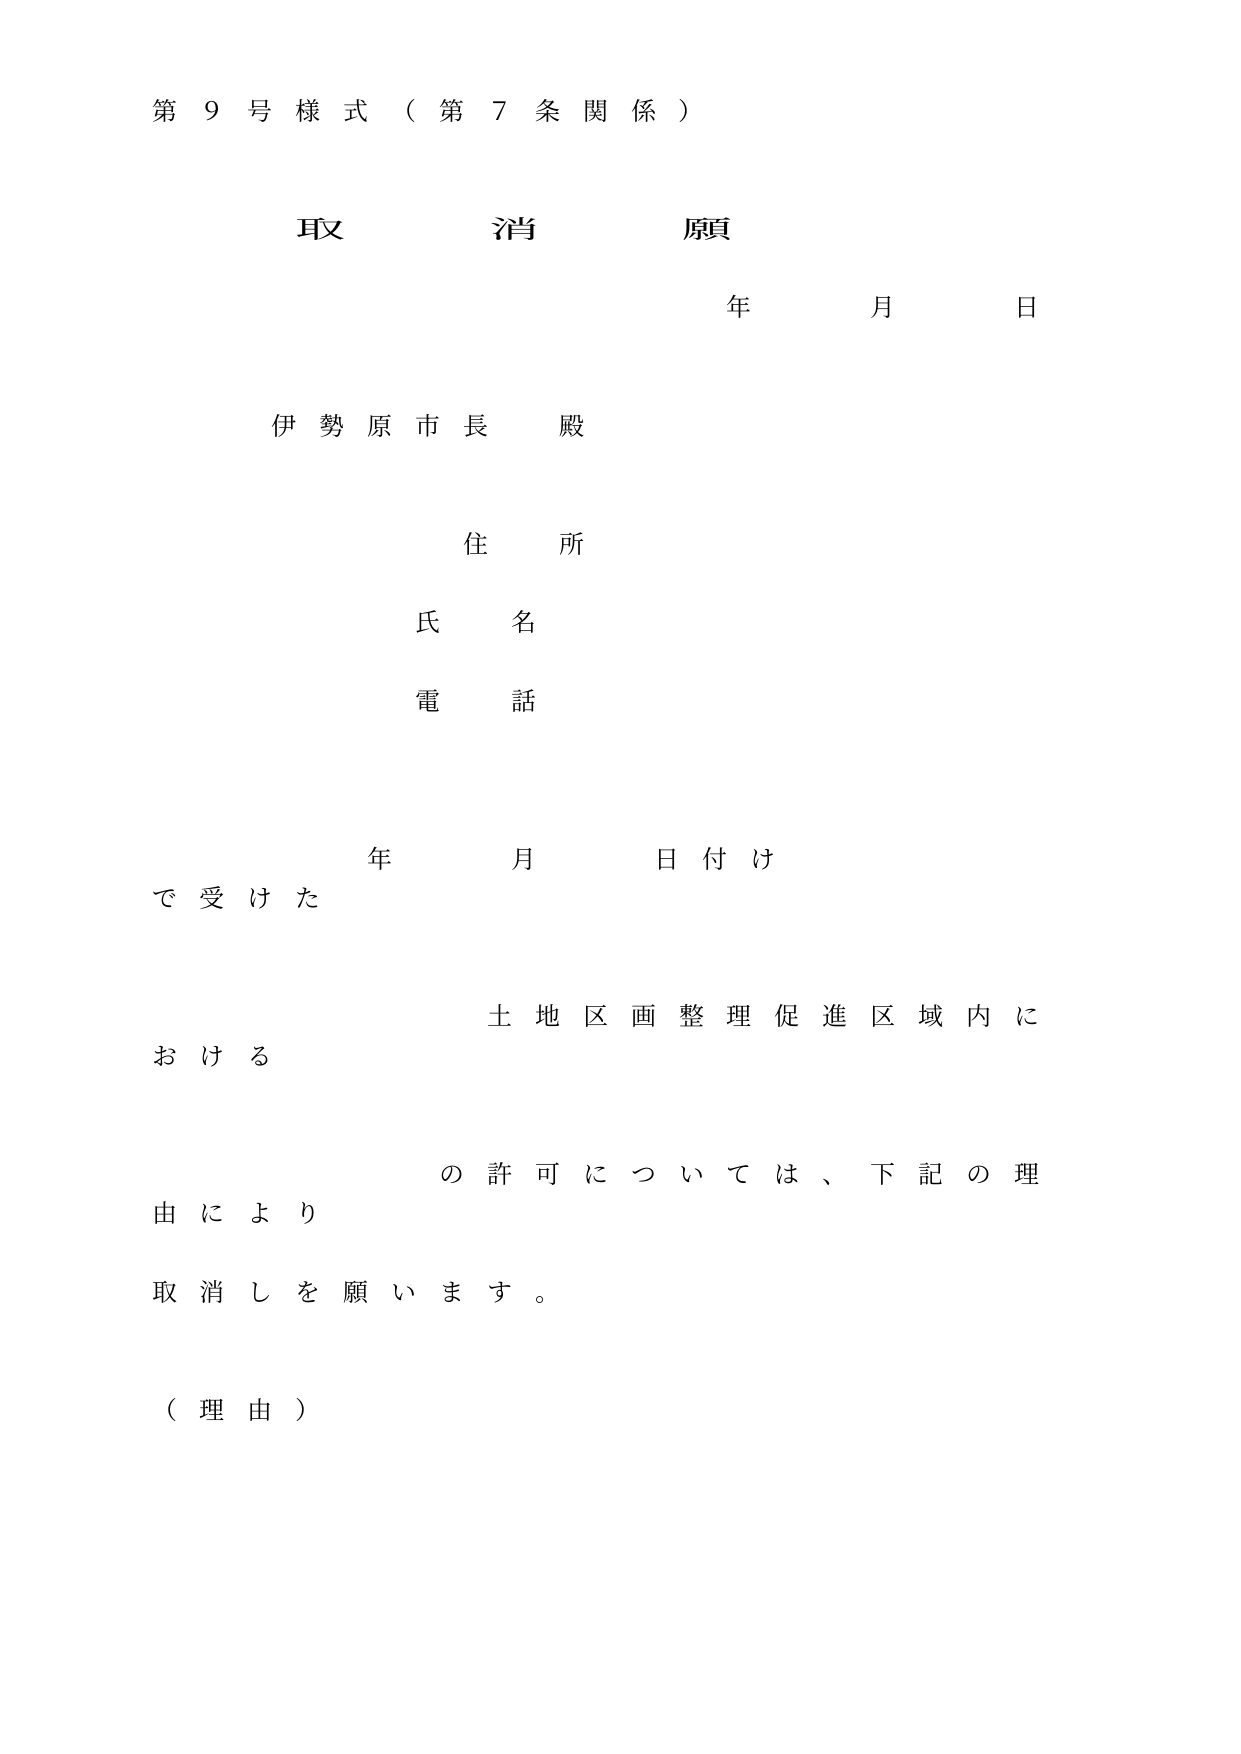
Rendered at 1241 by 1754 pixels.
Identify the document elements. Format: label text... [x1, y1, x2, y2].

text 年 月 日 [152, 286, 1062, 326]
text 住 所 [152, 523, 1062, 562]
text 取 消 願 [152, 208, 1062, 247]
text 取消しを願います。 [152, 1271, 1062, 1310]
text 土地区画整理促進区域内における [152, 995, 1062, 1074]
text （理由） [152, 1389, 1062, 1428]
text 伊勢原市長 殿 [152, 404, 1062, 444]
text 第９号様式（第７条関係） [152, 89, 1062, 129]
text 電 話 [152, 680, 1062, 719]
text 氏 名 [152, 601, 1062, 641]
text 年 月 日付け で受けた [152, 838, 1062, 916]
text の許可については、下記の理由により [152, 1153, 1062, 1231]
